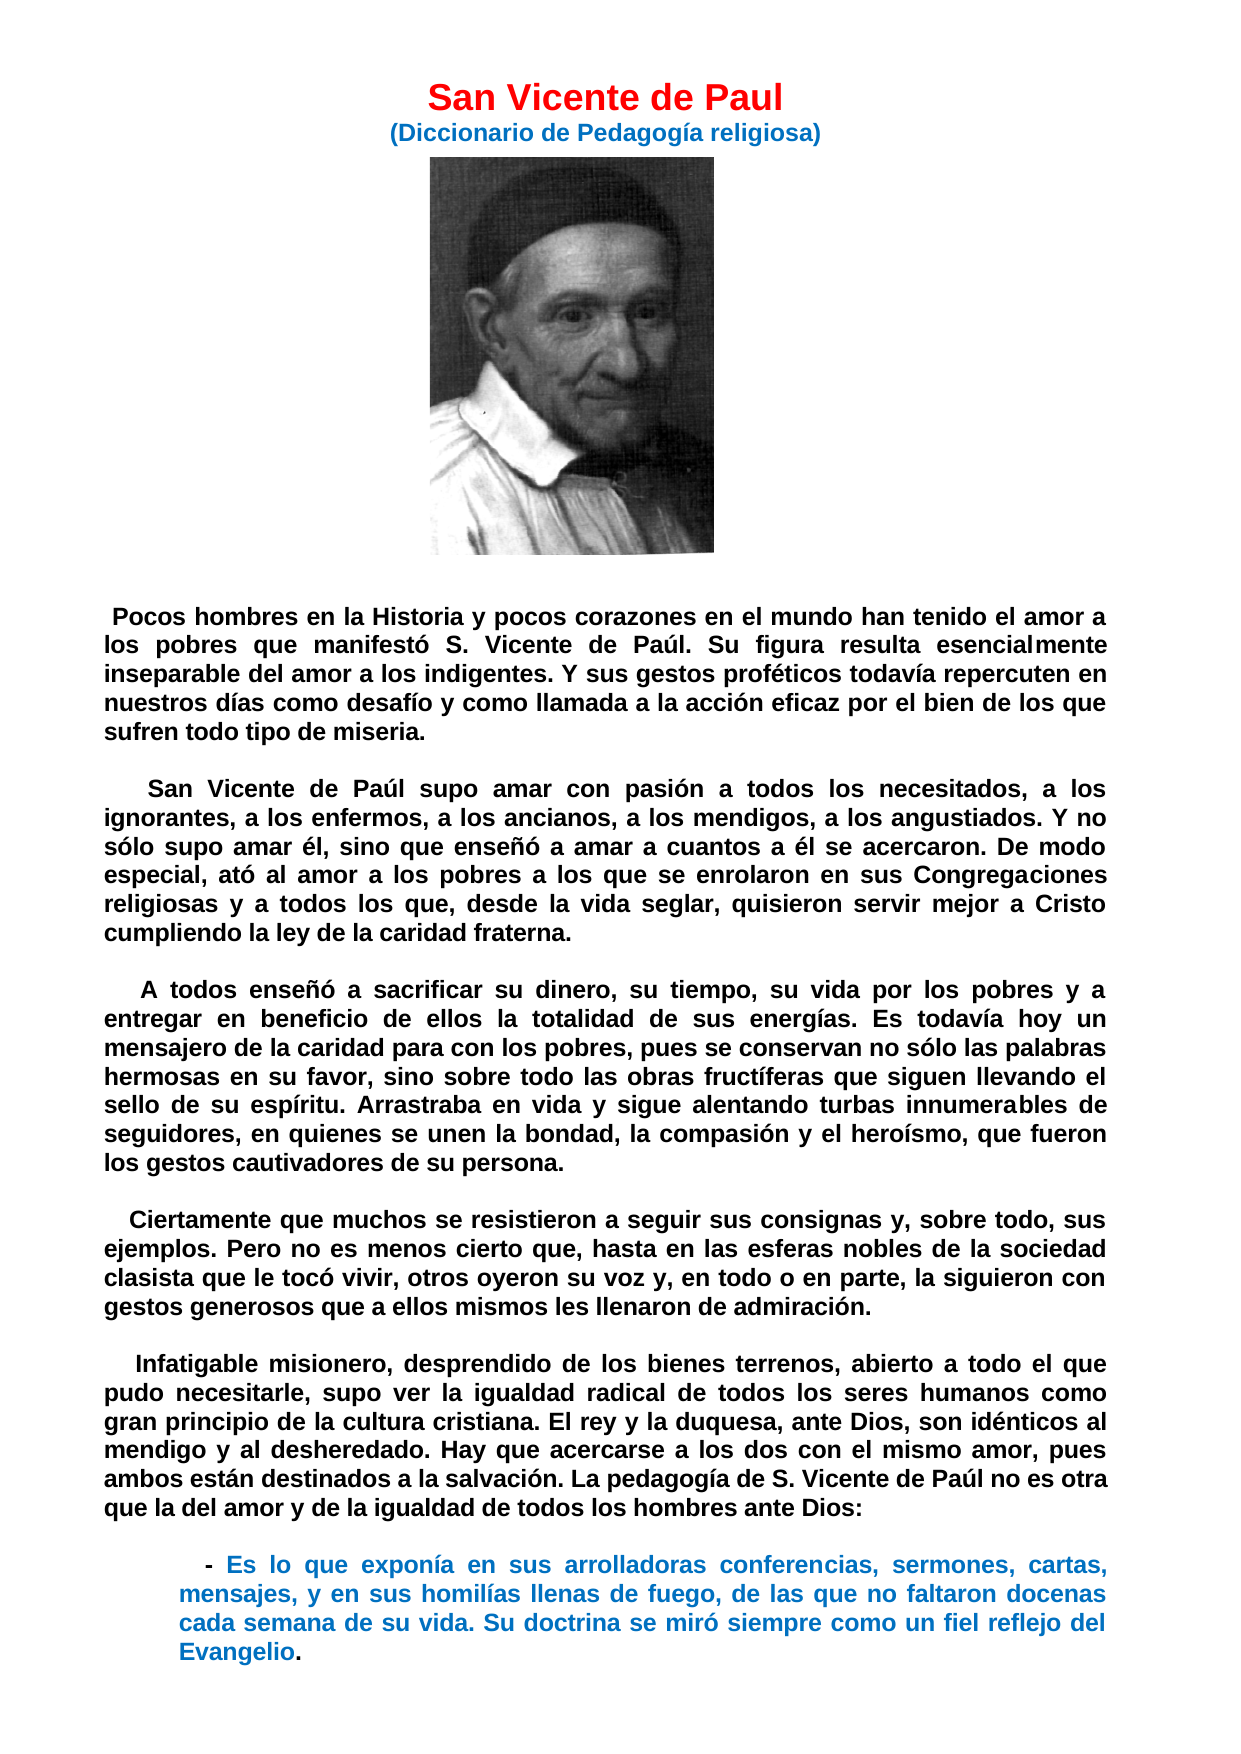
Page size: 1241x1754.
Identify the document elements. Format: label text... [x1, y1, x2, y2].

picture [429, 157, 714, 552]
text San Vicente de Paul [103, 75, 1107, 118]
text San Vicente de Paúl supo amar con pasión a todos los necesitados, a los ignorantes, a los enfermos, a los ancianos, a los mendigos, a los angustiados. Y no sólo supo amar él, sino que enseñó a amar a cuantos a él se acercaron. De modo especial, ató al amor a los pobres a los que se enrolaron en sus Congregaciones religiosas y a todos los que, desde la vida seglar, quisieron servir mejor a Cristo cumpliendo la ley de la caridad fraterna. [103, 774, 1107, 947]
text - Es lo que exponía en sus arrolladoras conferencias, sermones, cartas, mensajes, y en sus homilías llenas de fuego, de las que no faltaron docenas cada semana de su vida. Su doctrina se miró siempre como un fiel reflejo del Evangelio. [103, 1550, 1107, 1665]
text (Diccionario de Pedagogía religiosa) [103, 118, 1107, 147]
text A todos enseñó a sacrificar su dinero, su tiempo, su vida por los pobres y a entregar en beneficio de ellos la totalidad de sus energías. Es todavía hoy un mensajero de la caridad para con los pobres, pues se conservan no sólo las palabras hermosas en su favor, sino sobre todo las obras fructíferas que siguen llevando el sello de su espíritu. Arrastraba en vida y sigue alentando turbas innumerables de seguidores, en quienes se unen la bondad, la compasión y el heroísmo, que fueron los gestos cautivadores de su persona. [103, 975, 1107, 1177]
text Pocos hombres en la Historia y pocos corazones en el mundo han tenido el amor a los pobres que manifestó S. Vicente de Paúl. Su figura resulta esencialmente inseparable del amor a los indigentes. Y sus gestos proféticos todavía repercuten en nuestros días como desafío y como llamada a la acción eficaz por el bien de los que sufren todo tipo de miseria. [103, 602, 1107, 745]
text Ciertamente que muchos se resistieron a seguir sus consignas y, sobre todo, sus ejemplos. Pero no es menos cierto que, hasta en las esferas nobles de la sociedad clasista que le tocó vivir, otros oyeron su voz y, en todo o en parte, la siguieron con gestos generosos que a ellos mismos les llenaron de admiración. [103, 1205, 1107, 1320]
text Infatigable misionero, desprendido de los bienes terrenos, abierto a todo el que pudo necesitarle, supo ver la igualdad radical de todos los seres humanos como gran principio de la cultura cristiana. El rey y la duquesa, ante Dios, son idénticos al mendigo y al desheredado. Hay que acercarse a los dos con el mismo amor, pues ambos están destinados a la salvación. La pedagogía de S. Vicente de Paúl no es otra que la del amor y de la igualdad de todos los hombres ante Dios: [103, 1349, 1107, 1522]
